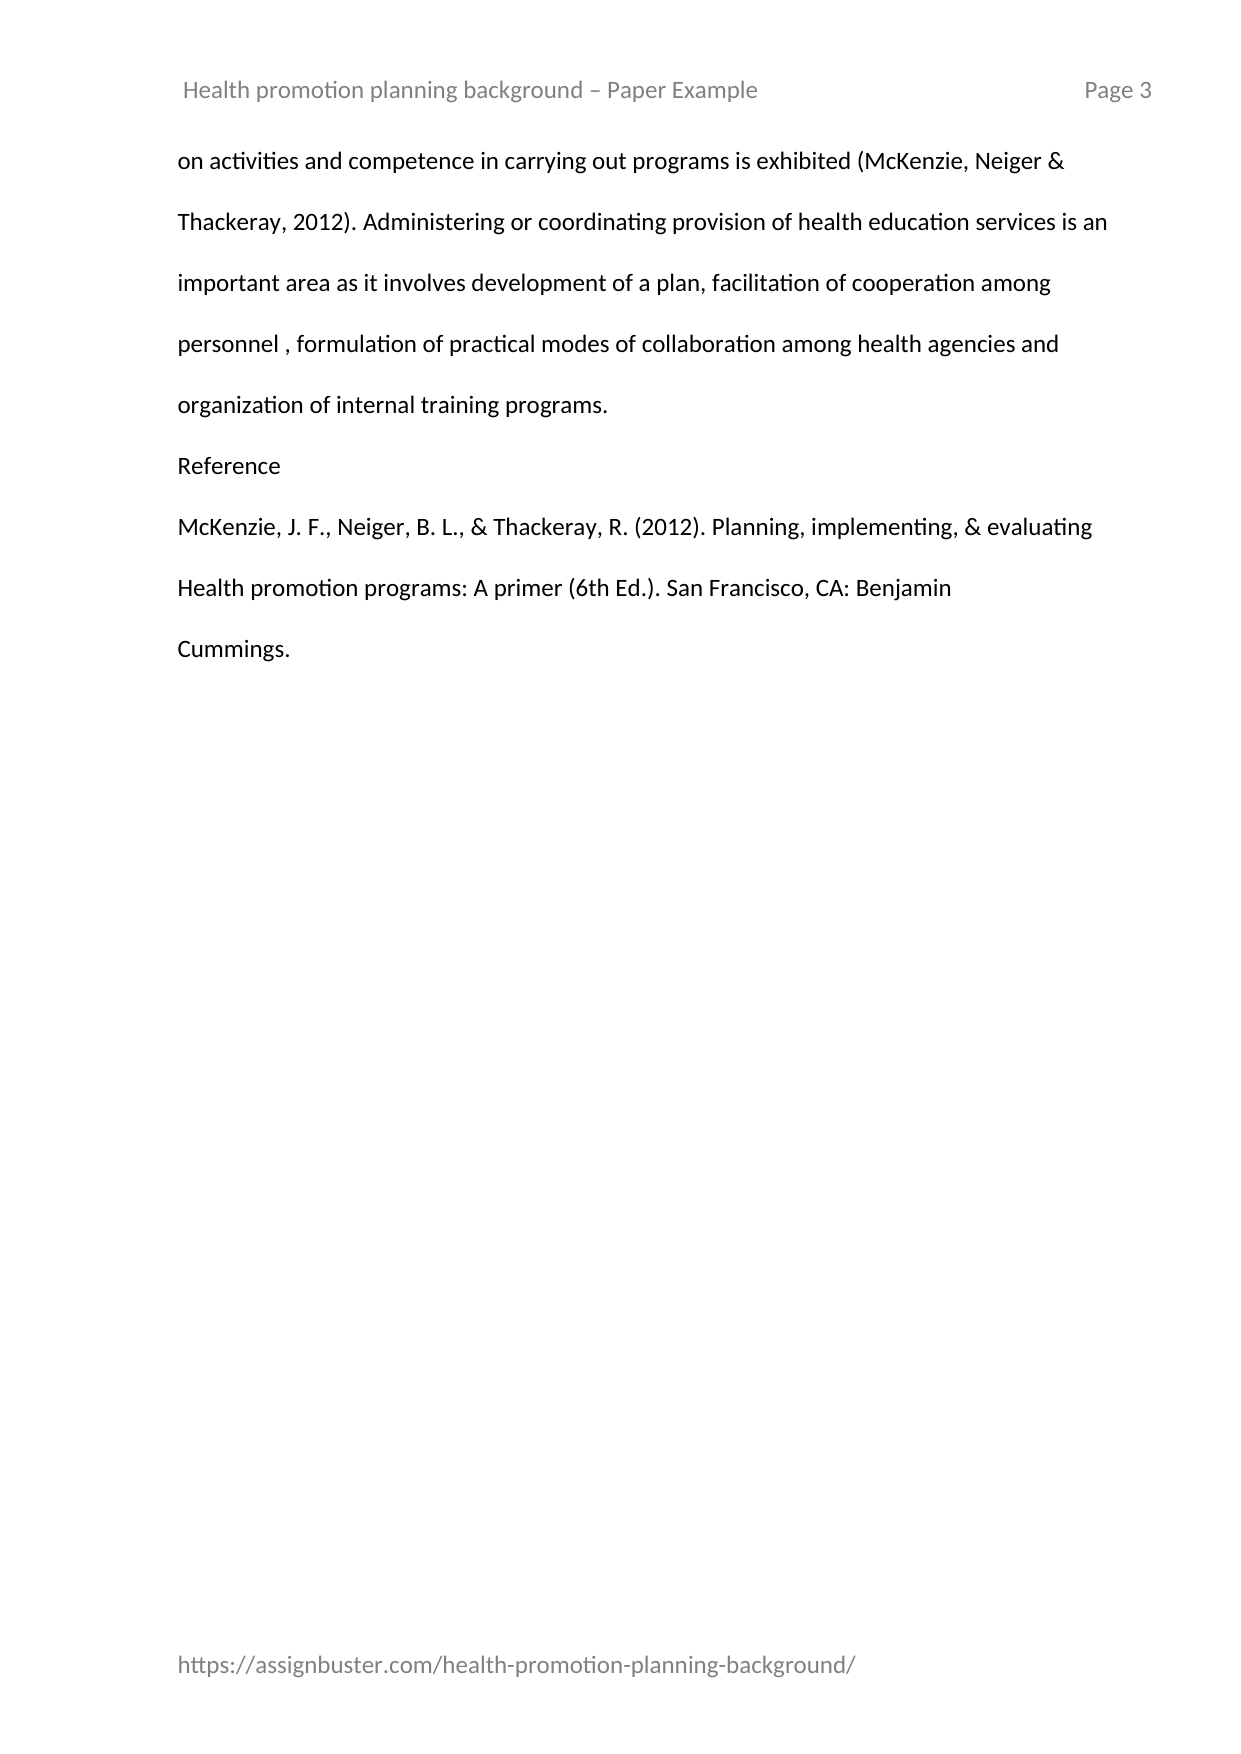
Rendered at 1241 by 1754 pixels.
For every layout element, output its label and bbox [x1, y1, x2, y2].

text [177, 145, 1152, 664]
